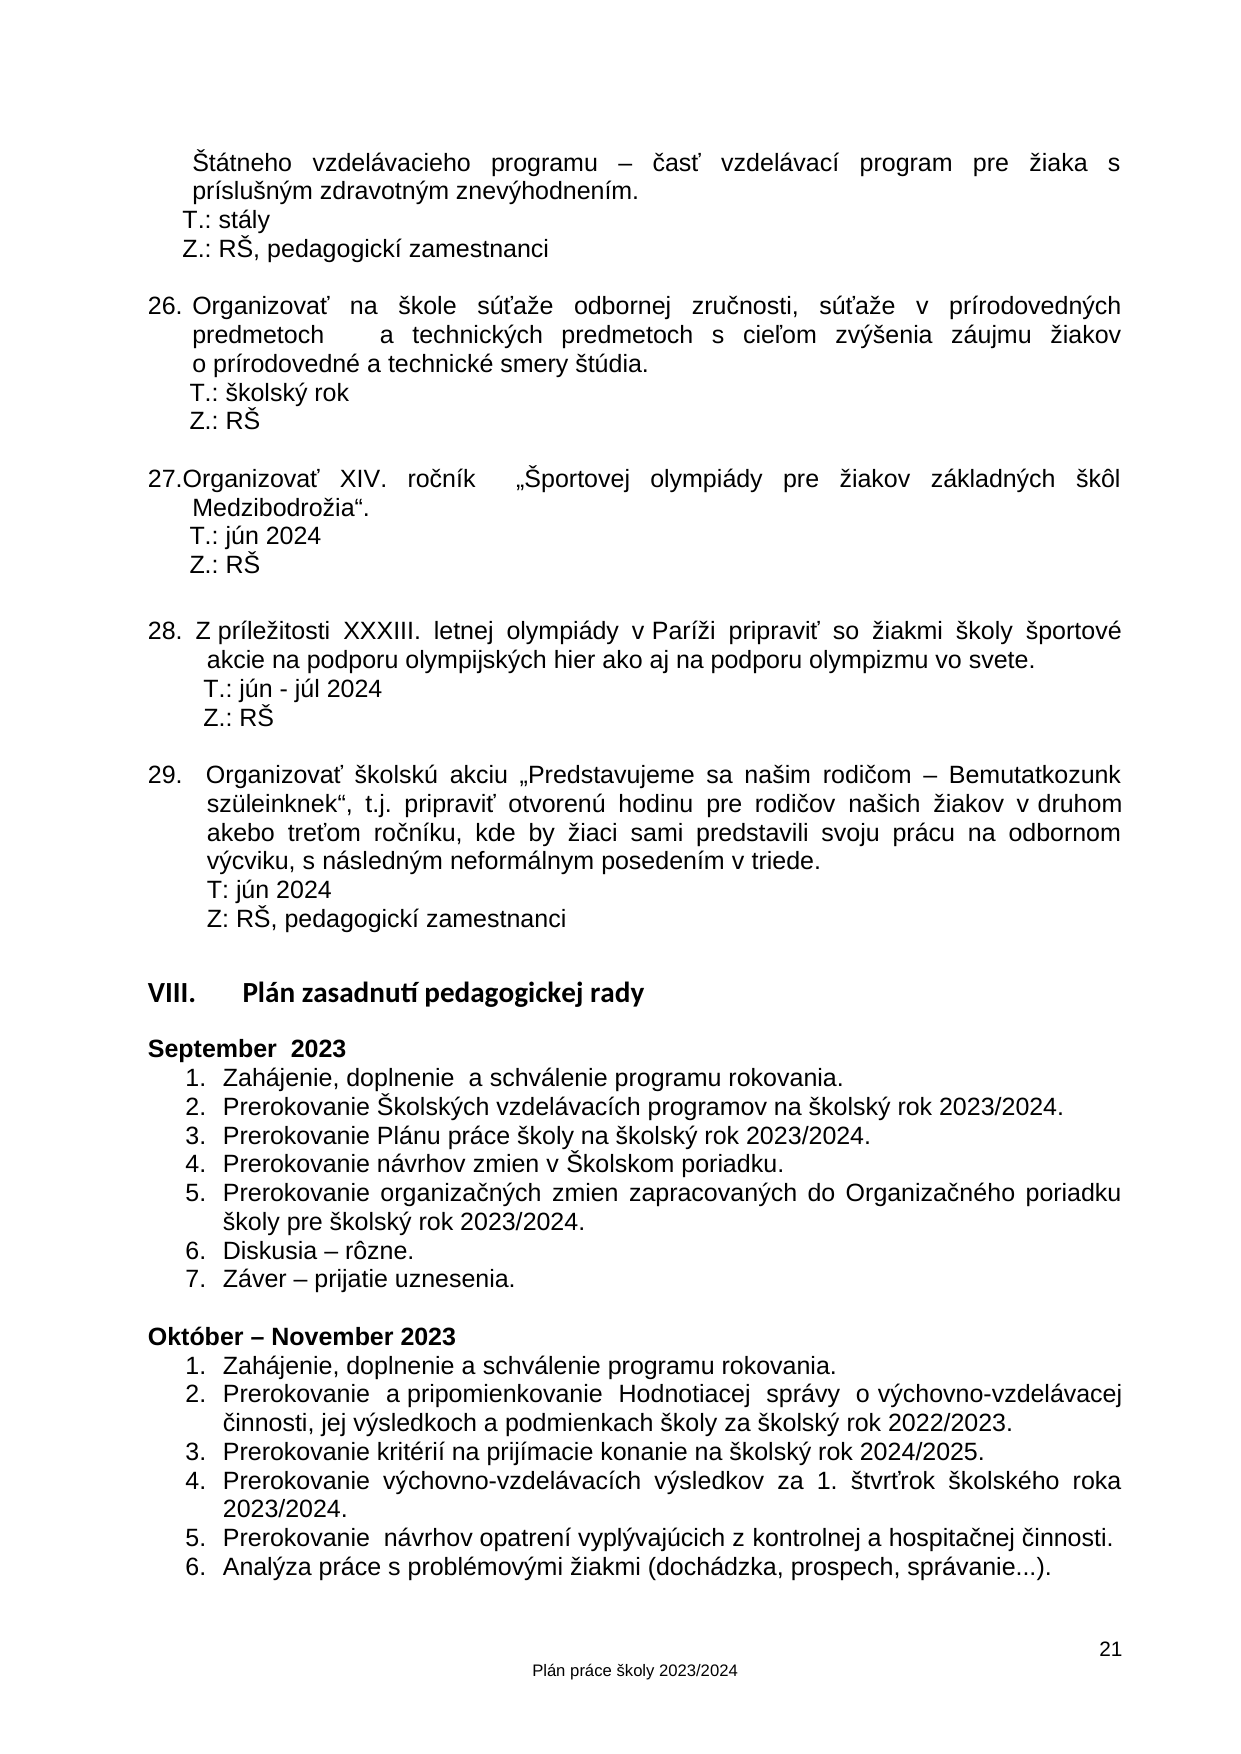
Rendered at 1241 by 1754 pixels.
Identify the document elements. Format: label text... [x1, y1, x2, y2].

list Zahájenie, doplnenie a schválenie programu rokovania. [185, 1063, 1122, 1092]
list 26. Organizovať na škole súťaže odbornej zručnosti, súťaže v prírodovedných predmetoch a technických predmetoch s cieľom zvýšenia záujmu žiakov o prírodovedné a technické smery štúdia. [148, 291, 1122, 378]
list Prerokovanie návrhov opatrení vyplývajúcich z kontrolnej a hospitačnej činnosti. [185, 1523, 1122, 1552]
list Prerokovanie výchovno-vzdelávacích výsledkov za 1. štvrťrok školského roka 2023/2024. [185, 1466, 1122, 1523]
list 27.Organizovať XIV. ročník „Športovej olympiády pre žiakov základných škôl Medzibodrožia“. [148, 464, 1122, 521]
list T.: stály [148, 205, 1122, 234]
list Prerokovanie a pripomienkovanie Hodnotiacej správy o výchovno-vzdelávacej činnosti, jej výsledkoch a podmienkach školy za školský rok 2022/2023. [185, 1379, 1122, 1437]
list Z.: RŠ, pedagogickí zamestnanci [148, 234, 1122, 263]
subtitle Plán zasadnutí pedagogickej rady [148, 974, 1122, 1009]
list Prerokovanie Plánu práce školy na školský rok 2023/2024. [185, 1121, 1122, 1149]
list Prerokovanie kritérií na prijímacie konanie na školský rok 2024/2025. [185, 1437, 1122, 1466]
list Z: RŠ, pedagogickí zamestnanci [148, 904, 1122, 933]
list Diskusia – rôzne. [185, 1236, 1122, 1264]
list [148, 148, 1122, 205]
list Z.: RŠ [148, 550, 1122, 579]
list T.: jún - júl 2024 [148, 674, 1122, 703]
list Záver – prijatie uznesenia. [185, 1264, 1122, 1293]
list T: jún 2024 [148, 875, 1122, 904]
list T.: jún 2024 [148, 521, 1122, 550]
text Október – November 2023 [148, 1322, 1122, 1351]
list Analýza práce s problémovými žiakmi (dochádzka, prospech, správanie...). [185, 1552, 1122, 1581]
list Zahájenie, doplnenie a schválenie programu rokovania. [185, 1351, 1122, 1379]
list T.: školský rok [148, 378, 1122, 406]
list 29. Organizovať školskú akciu „Predstavujeme sa našim rodičom – Bemutatkozunk szüleinknek“, t.j. pripraviť otvorenú hodinu pre rodičov našich žiakov v druhom akebo treťom ročníku, kde by žiaci sami predstavili svoju prácu na odbornom výcviku, s následným neformálnym posedením v triede. [148, 760, 1122, 875]
list 28. Z príležitosti XXXIII. letnej olympiády v Paríži pripraviť so žiakmi školy športové akcie na podporu olympijských hier ako aj na podporu olympizmu vo svete. [148, 616, 1122, 674]
text September 2023 [148, 1034, 1122, 1063]
list Prerokovanie návrhov zmien v Školskom poriadku. [185, 1149, 1122, 1178]
list Prerokovanie Školských vzdelávacích programov na školský rok 2023/2024. [185, 1092, 1122, 1121]
list Z.: RŠ [148, 703, 1122, 731]
list Prerokovanie organizačných zmien zapracovaných do Organizačného poriadku školy pre školský rok 2023/2024. [185, 1178, 1122, 1236]
list Z.: RŠ [148, 406, 1122, 435]
